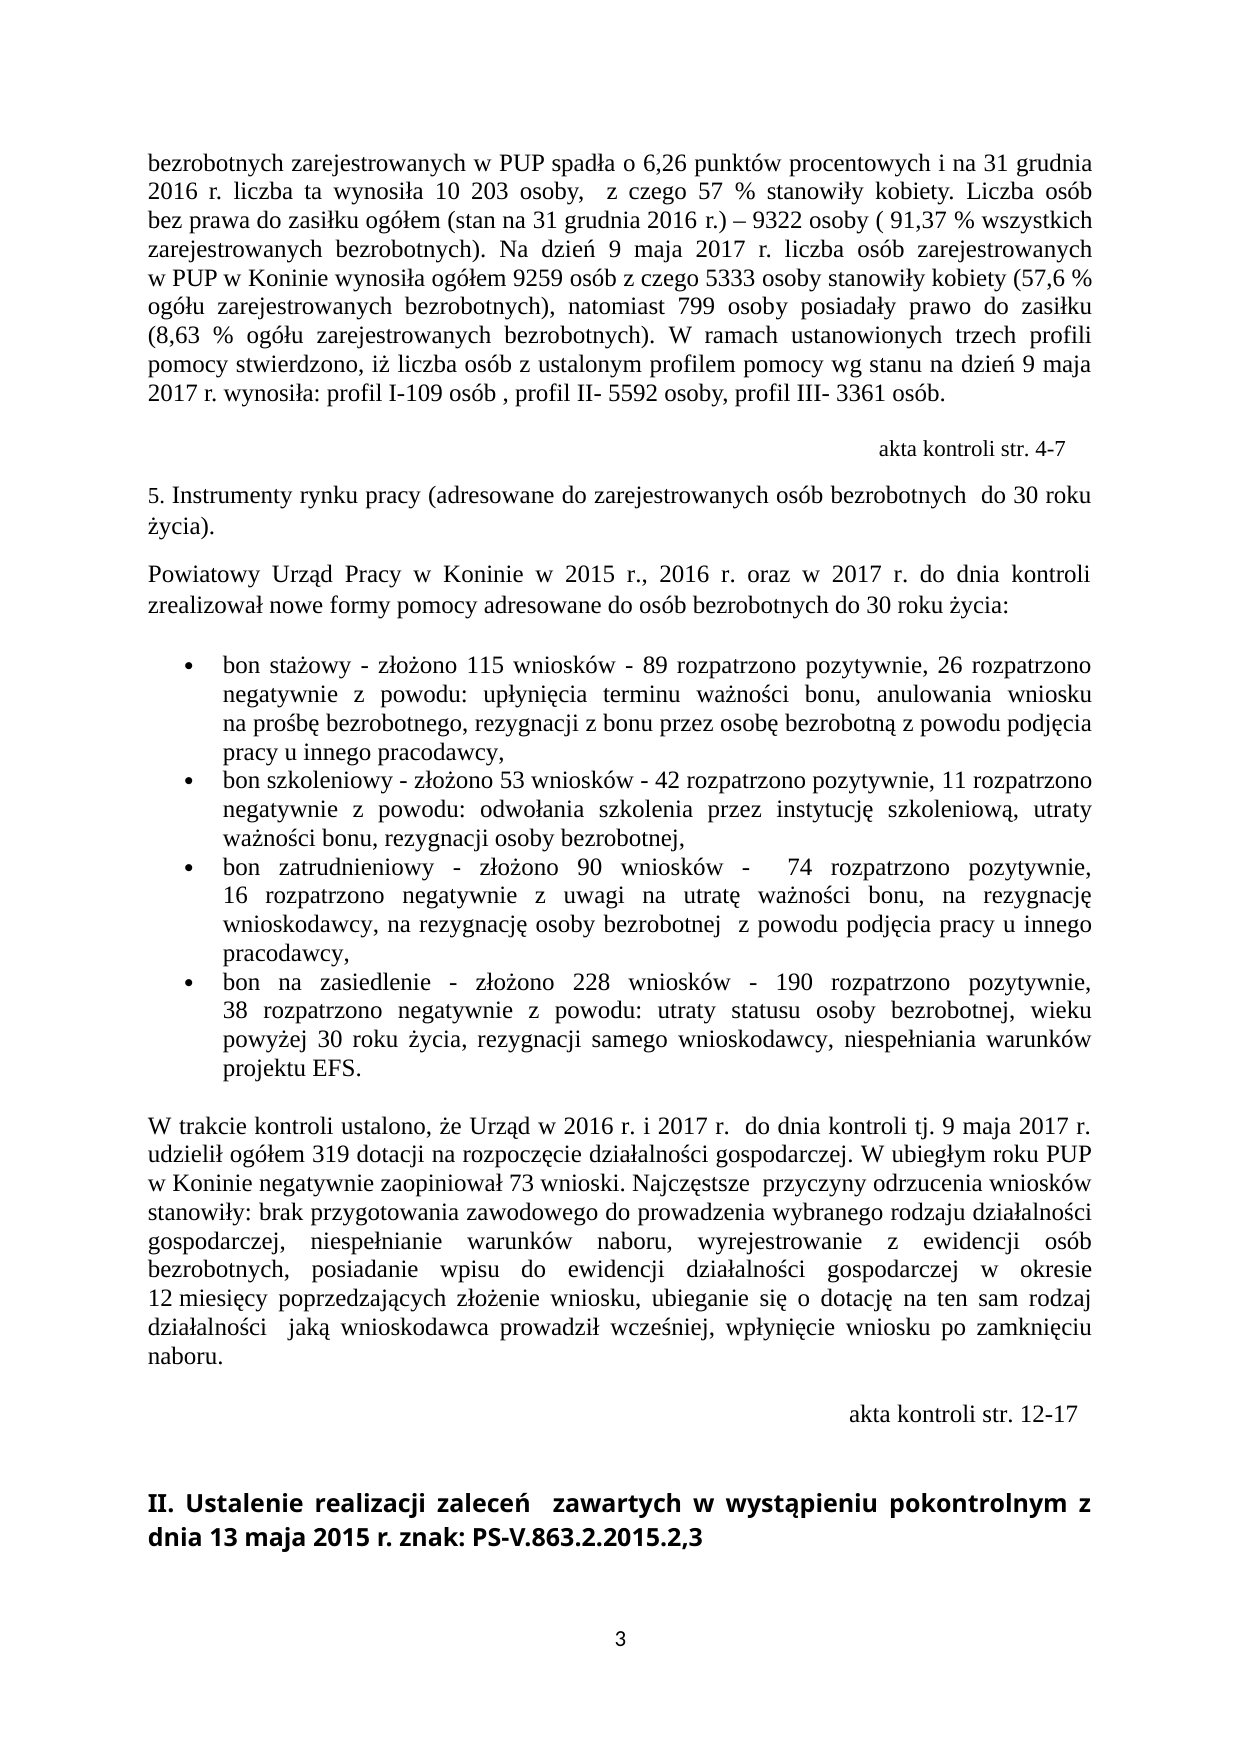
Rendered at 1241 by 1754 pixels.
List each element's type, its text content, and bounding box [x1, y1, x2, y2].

text Powiatowy Urząd Pracy w Koninie w 2015 r., 2016 r. oraz w 2017 r. do dnia kontroli zrealizował nowe formy pomocy adresowane do osób bezrobotnych do 30 roku życia: [148, 559, 1093, 619]
list bon na zasiedlenie - złożono 228 wniosków - 190 rozpatrzono pozytywnie, 38 rozpatrzono negatywnie z powodu: utraty statusu osoby bezrobotnej, wieku powyżej 30 roku życia, rezygnacji samego wnioskodawcy, niespełniania warunków projektu EFS. [185, 967, 1093, 1082]
list bon szkoleniowy - złożono 53 wniosków - 42 rozpatrzono pozytywnie, 11 rozpatrzono negatywnie z powodu: odwołania szkolenia przez instytucję szkoleniową, utraty ważności bonu, rezygnacji osoby bezrobotnej, [185, 765, 1093, 852]
text W trakcie kontroli ustalono, że Urząd w 2016 r. i 2017 r. do dnia kontroli tj. 9 maja 2017 r. udzielił ogółem 319 dotacji na rozpoczęcie działalności gospodarczej. W ubiegłym roku PUP w Koninie negatywnie zaopiniował 73 wnioski. Najczęstsze przyczyny odrzucenia wniosków stanowiły: brak przygotowania zawodowego do prowadzenia wybranego rodzaju działalności gospodarczej, niespełnianie warunków naboru, wyrejestrowanie z ewidencji osób bezrobotnych, posiadanie wpisu do ewidencji działalności gospodarczej w okresie 12 miesięcy poprzedzających złożenie wniosku, ubieganie się o dotację na ten sam rodzaj działalności jaką wnioskodawca prowadził wcześniej, wpłynięcie wniosku po zamknięciu naboru. [148, 1111, 1093, 1369]
list bon zatrudnieniowy - złożono 90 wniosków - 74 rozpatrzono pozytywnie, 16 rozpatrzono negatywnie z uwagi na utratę ważności bonu, na rezygnację wnioskodawcy, na rezygnację osoby bezrobotnej z powodu podjęcia pracy u innego pracodawcy, [185, 852, 1093, 967]
text II. Ustalenie realizacji zaleceń zawartych w wystąpieniu pokontrolnym z dnia 13 maja 2015 r. znak: PS-V.863.2.2015.2,3 [148, 1485, 1093, 1553]
list bon stażowy - złożono 115 wniosków - 89 rozpatrzono pozytywnie, 26 rozpatrzono negatywnie z powodu: upłynięcia terminu ważności bonu, anulowania wniosku na prośbę bezrobotnego, rezygnacji z bonu przez osobę bezrobotną z powodu podjęcia pracy u innego pracodawcy, [185, 650, 1093, 765]
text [148, 148, 1093, 406]
text akta kontroli str. 4-7 [148, 435, 1093, 461]
text 5. Instrumenty rynku pracy (adresowane do zarejestrowanych osób bezrobotnych do 30 roku życia). [148, 480, 1093, 540]
text akta kontroli str. 12-17 [738, 1399, 1093, 1427]
